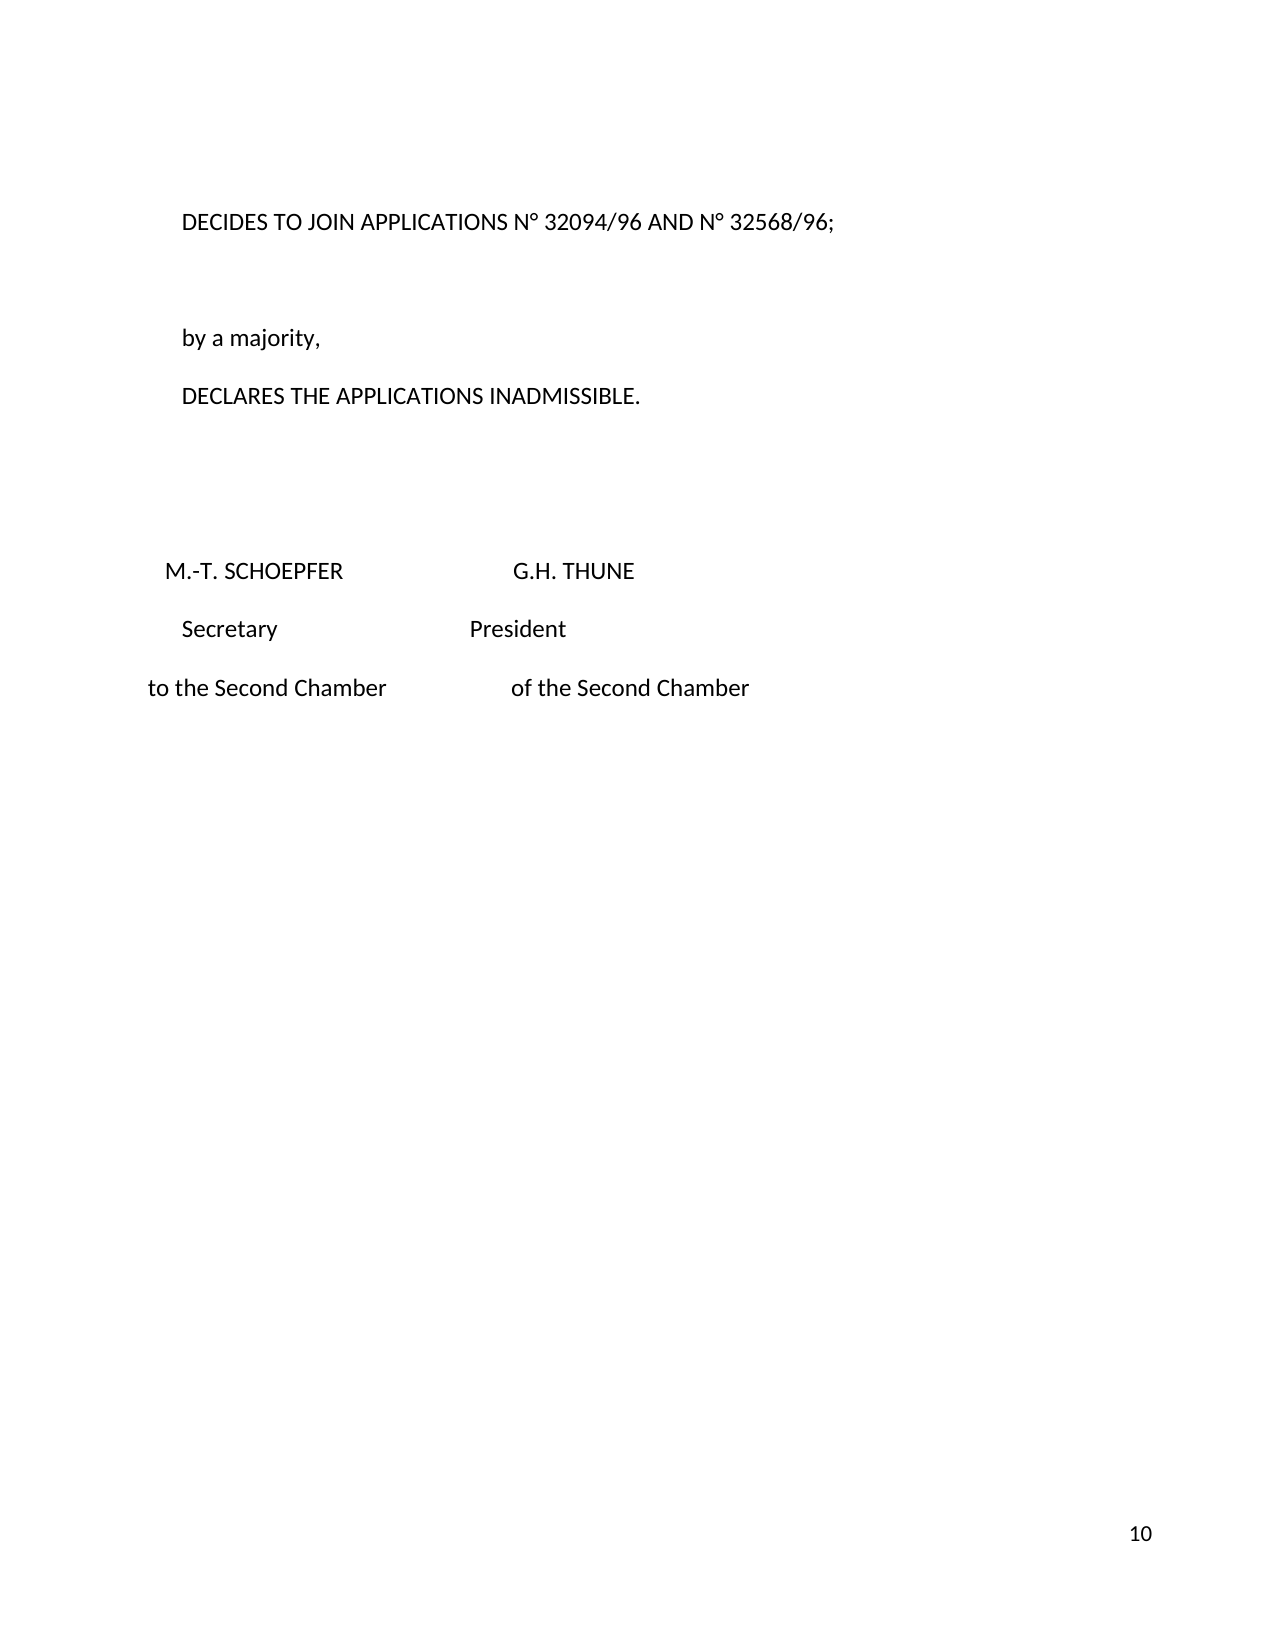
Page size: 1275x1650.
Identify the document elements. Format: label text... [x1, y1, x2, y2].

text M.-T. SCHOEPFER G.H. THUNE [148, 555, 1152, 586]
text DECLARES THE APPLICATIONS INADMISSIBLE. [148, 381, 1152, 411]
text DECIDES TO JOIN APPLICATIONS N° 32094/96 AND N° 32568/96; [148, 206, 1152, 236]
text Secretary President [148, 613, 1152, 644]
text to the Second Chamber of the Second Chamber [148, 672, 1152, 702]
text by a majority, [148, 322, 1152, 353]
